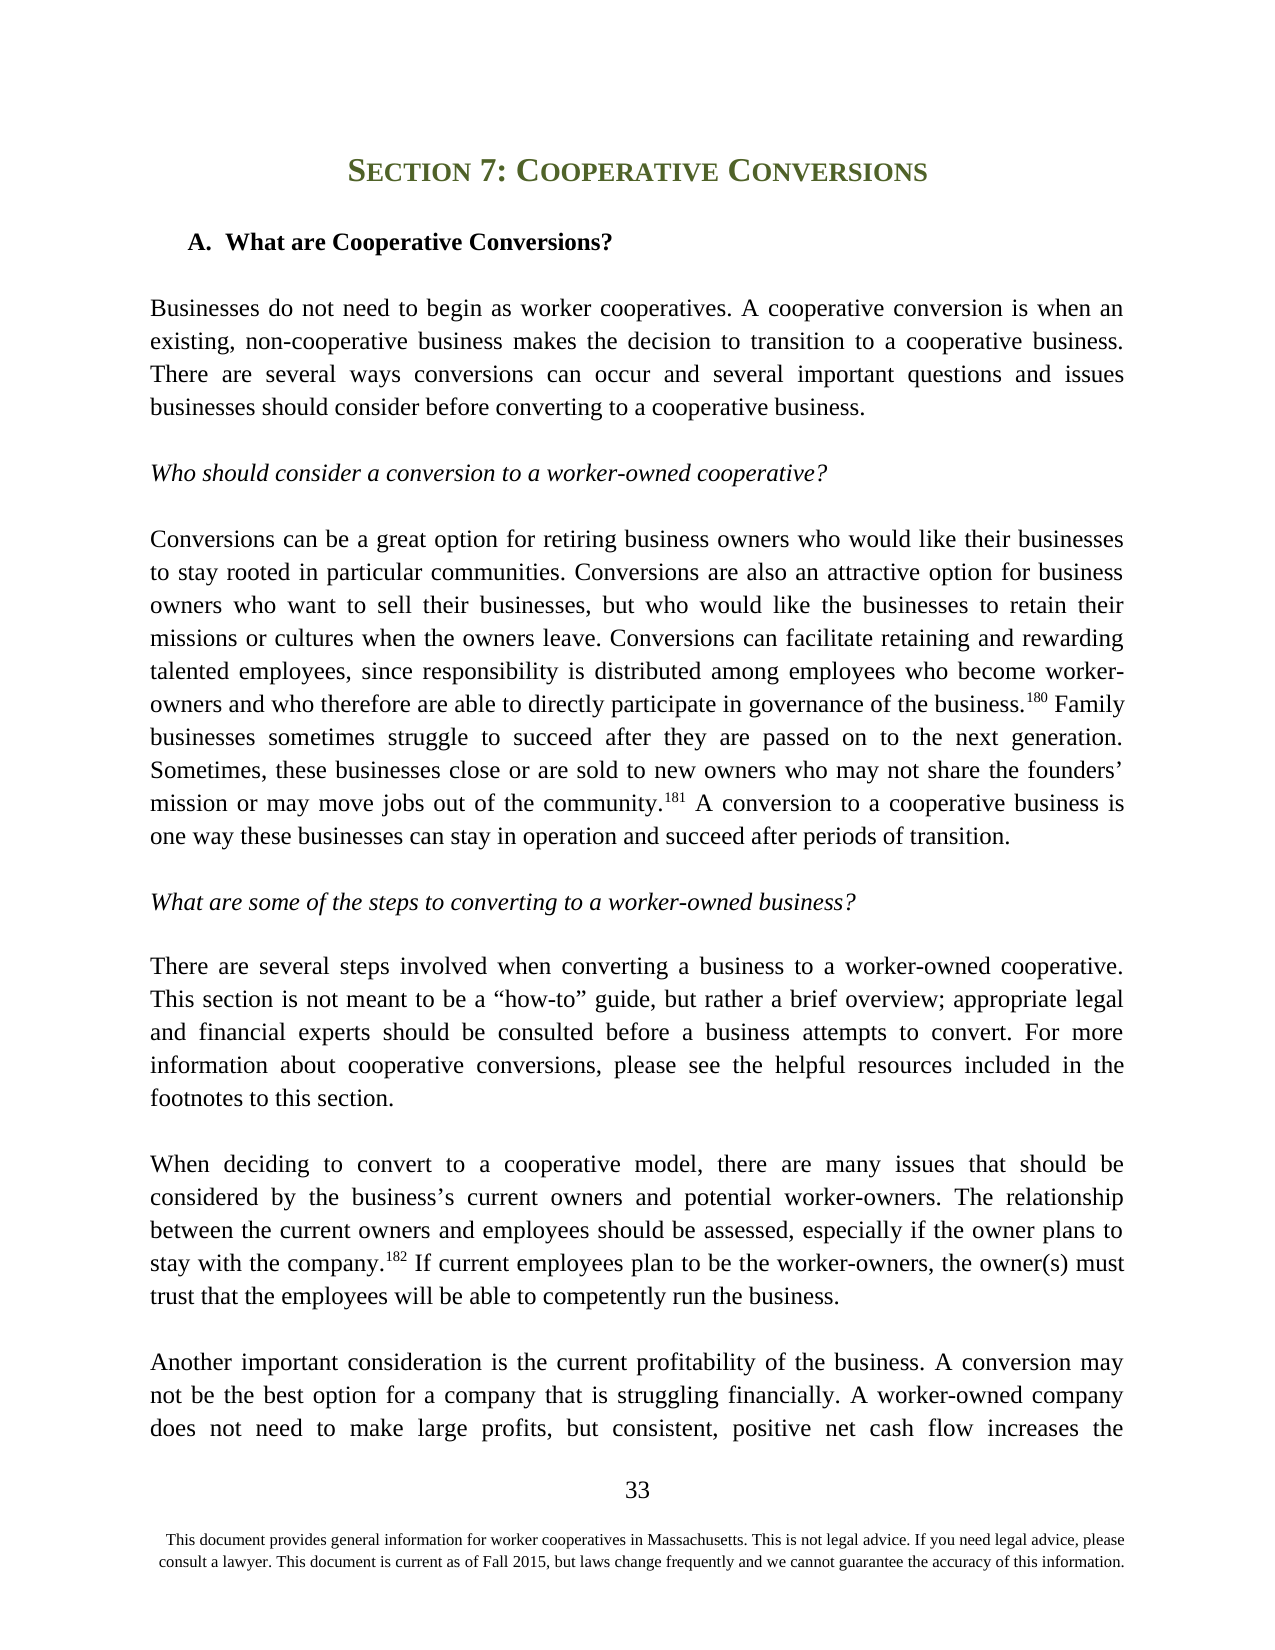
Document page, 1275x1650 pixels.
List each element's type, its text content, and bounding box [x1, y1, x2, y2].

text When deciding to convert to a cooperative model, there are many issues that should be considered by the business’s current owners and potential worker-owners. The relationship between the current owners and employees should be assessed, especially if the owner plans to stay with the company. If current employees plan to be the worker-owners, the owner(s) must trust that the employees will be able to competently run the business. [150, 1149, 1125, 1310]
text Businesses do not need to begin as worker cooperatives. A cooperative conversion is when an existing, non-cooperative business makes the decision to transition to a cooperative business. There are several ways conversions can occur and several important questions and issues businesses should consider before converting to a cooperative business. [150, 293, 1125, 421]
text There are several steps involved when converting a business to a worker-owned cooperative. This section is not meant to be a “how-to” guide, but rather a brief overview; appropriate legal and financial experts should be consulted before a business attempts to convert. For more information about cooperative conversions, please see the helpful resources included in the footnotes to this section. [150, 951, 1125, 1112]
text Conversions can be a great option for retiring business owners who would like their businesses to stay rooted in particular communities. Conversions are also an attractive option for business owners who want to sell their businesses, but who would like the businesses to retain their missions or cultures when the owners leave. Conversions can facilitate retaining and rewarding talented employees, since responsibility is distributed among employees who become worker-owners and who therefore are able to directly participate in governance of the business. Family businesses sometimes struggle to succeed after they are passed on to the next generation. Sometimes, these businesses close or are sold to new owners who may not share the founders’ mission or may move jobs out of the community. A conversion to a cooperative business is one way these businesses can stay in operation and succeed after periods of transition. [150, 524, 1125, 850]
text Section 7: Cooperative Conversions [150, 150, 1125, 188]
text Who should consider a conversion to a worker-owned cooperative? [150, 458, 1125, 487]
list What are Cooperative Conversions? [187, 227, 1125, 256]
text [150, 1347, 1125, 1442]
text What are some of the steps to converting to a worker-owned business? [150, 887, 1125, 916]
